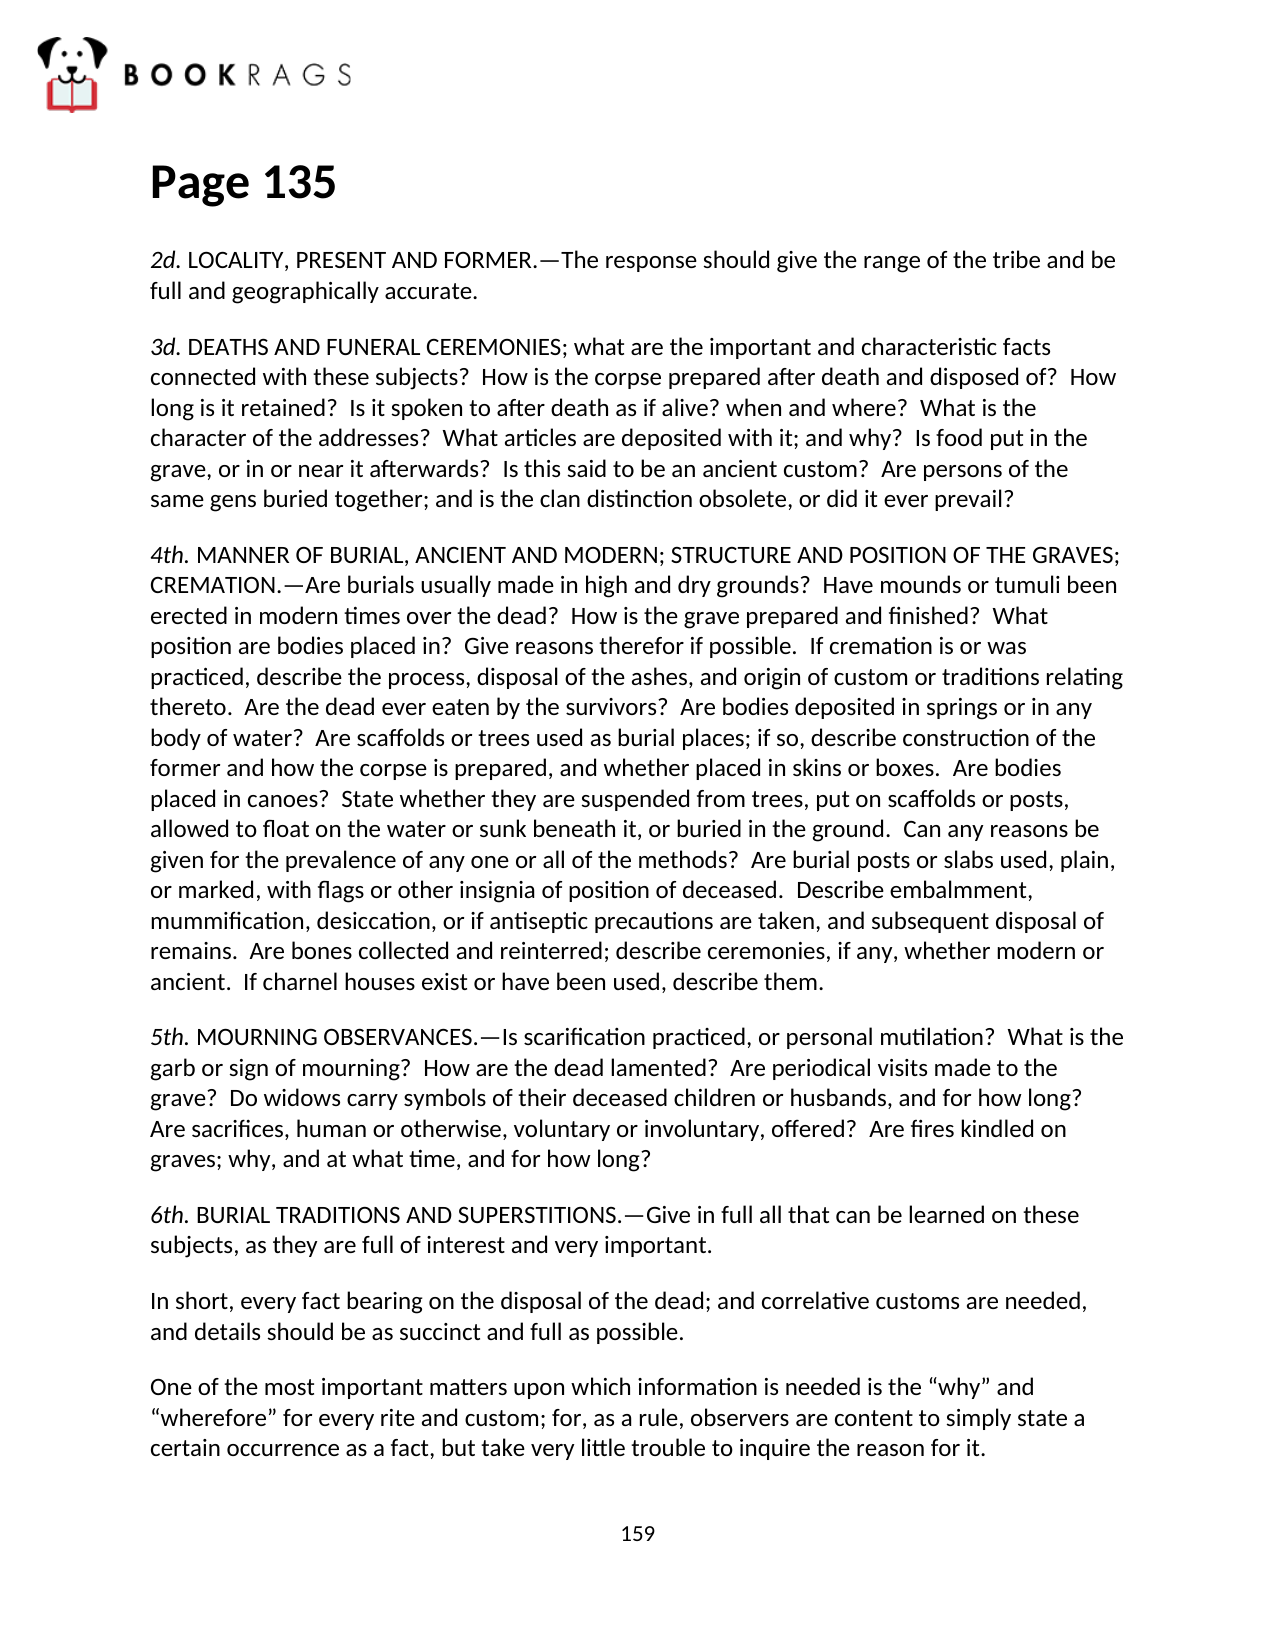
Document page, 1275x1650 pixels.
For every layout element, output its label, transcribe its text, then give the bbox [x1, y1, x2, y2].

text 4th. MANNER OF BURIAL, ANCIENT AND MODERN; STRUCTURE AND POSITION OF THE GRAVES; CREMATION.—­Are burials usually made in high and dry grounds? Have mounds or tumuli been erected in modern times over the dead? How is the grave prepared and finished? What position are bodies placed in? Give reasons therefor if possible. If cremation is or was practiced, describe the process, disposal of the ashes, and origin of custom or traditions relating thereto. Are the dead ever eaten by the survivors? Are bodies deposited in springs or in any body of water? Are scaffolds or trees used as burial places; if so, describe construction of the former and how the corpse is prepared, and whether placed in skins or boxes. Are bodies placed in canoes? State whether they are suspended from trees, put on scaffolds or posts, allowed to float on the water or sunk beneath it, or buried in the ground. Can any reasons be given for the prevalence of any one or all of the methods? Are burial posts or slabs used, plain, or marked, with flags or other insignia of position of deceased. Describe embalmment, mummification, desiccation, or if antiseptic precautions are taken, and subsequent disposal of remains. Are bones collected and reinterred; describe ceremonies, if any, whether modern or ancient. If charnel houses exist or have been used, describe them. [150, 539, 1125, 997]
text 5th. MOURNING OBSERVANCES.—­Is scarification practiced, or personal mutilation? What is the garb or sign of mourning? How are the dead lamented? Are periodical visits made to the grave? Do widows carry symbols of their deceased children or husbands, and for how long? Are sacrifices, human or otherwise, voluntary or involuntary, offered? Are fires kindled on graves; why, and at what time, and for how long? [150, 1022, 1125, 1174]
text In short, every fact bearing on the disposal of the dead; and correlative customs are needed, and details should be as succinct and full as possible. [150, 1285, 1125, 1346]
text Page 135 [150, 150, 1125, 211]
text 6th. BURIAL TRADITIONS AND SUPERSTITIONS.—­Give in full all that can be learned on these subjects, as they are full of interest and very important. [150, 1199, 1125, 1260]
text 3d. DEATHS AND FUNERAL CEREMONIES; what are the important and characteristic facts connected with these subjects? How is the corpse prepared after death and disposed of? How long is it retained? Is it spoken to after death as if alive? when and where? What is the character of the addresses? What articles are deposited with it; and why? Is food put in the grave, or in or near it afterwards? Is this said to be an ancient custom? Are persons of the same gens buried together; and is the clan distinction obsolete, or did it ever prevail? [150, 331, 1125, 514]
picture [37, 37, 351, 113]
text 2d. LOCALITY, PRESENT AND FORMER.—­The response should give the range of the tribe and be full and geographically accurate. [150, 244, 1125, 306]
text One of the most important matters upon which information is needed is the “why” and “wherefore” for every rite and custom; for, as a rule, observers are content to simply state a certain occurrence as a fact, but take very little trouble to inquire the reason for it. [150, 1371, 1125, 1463]
